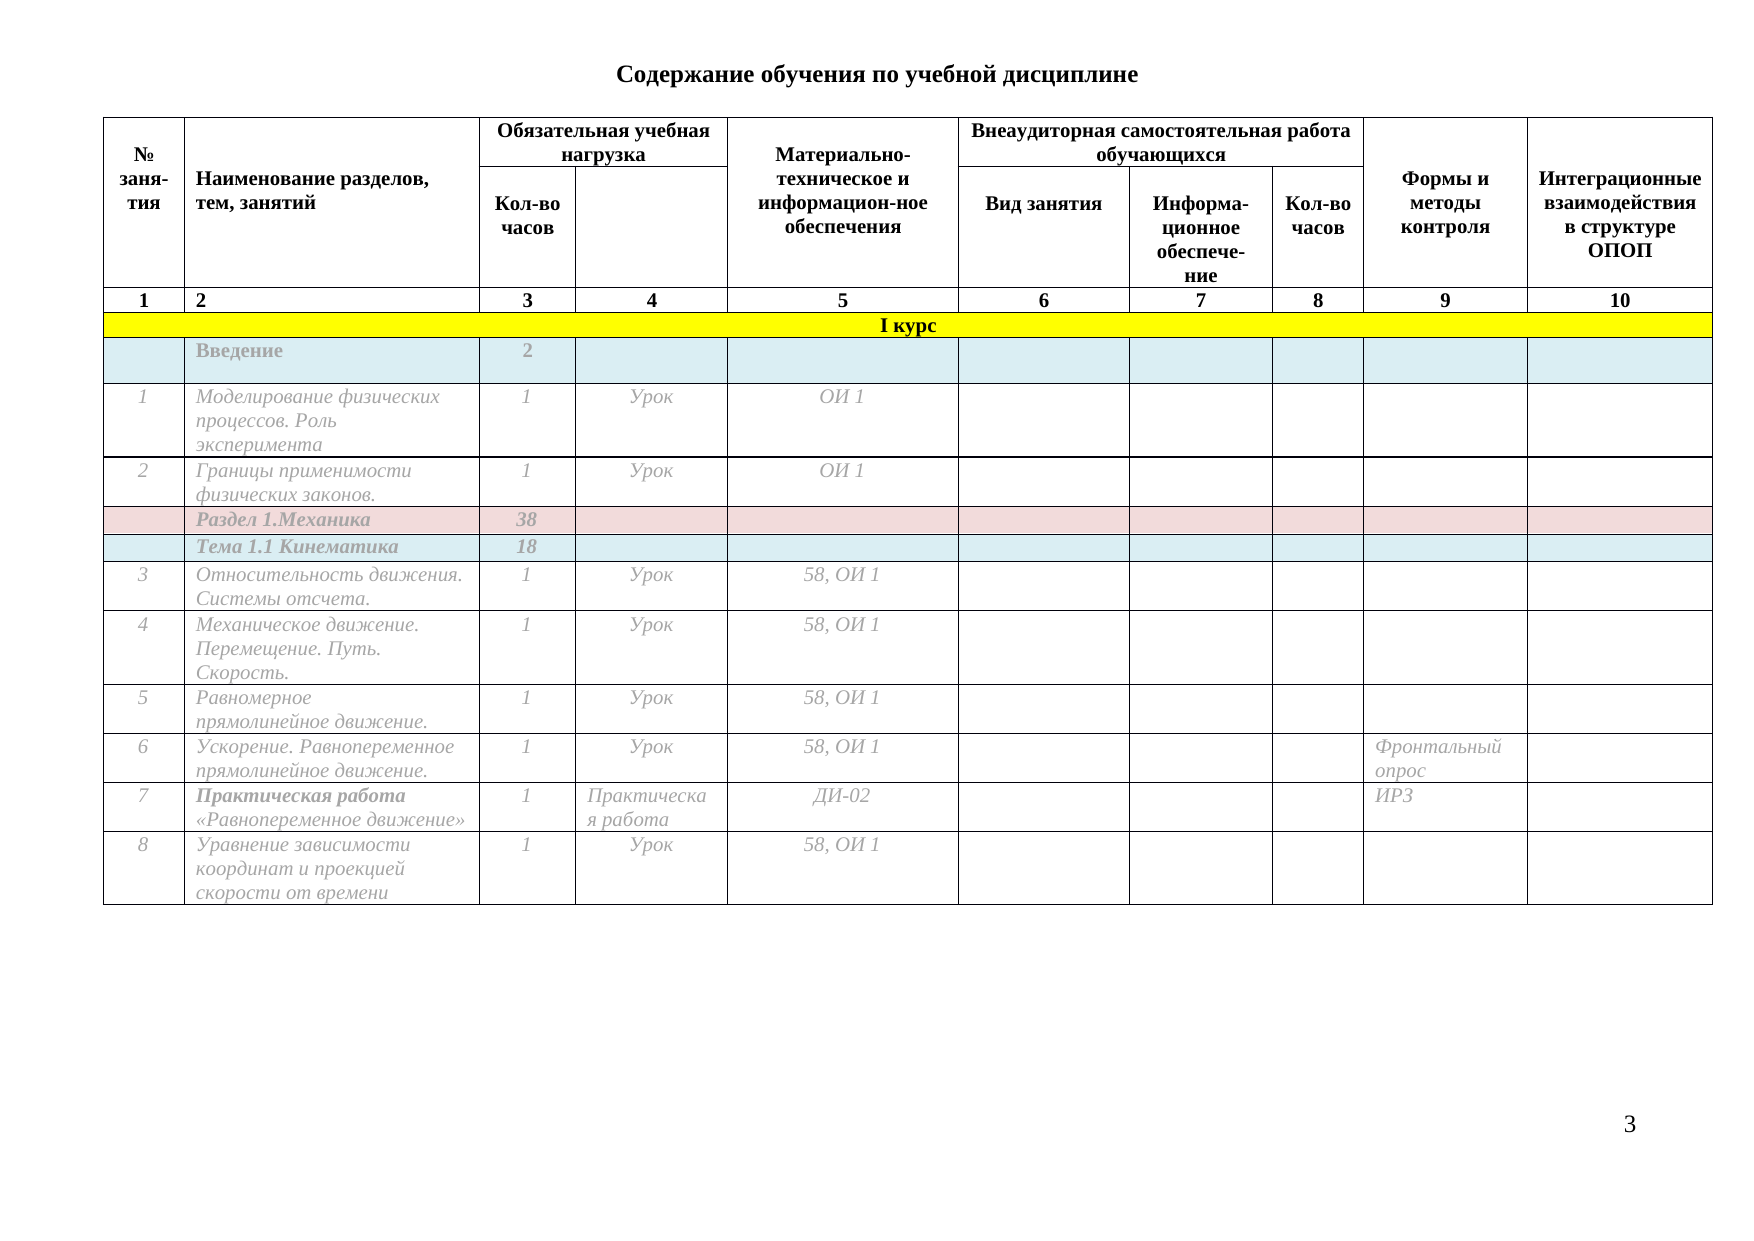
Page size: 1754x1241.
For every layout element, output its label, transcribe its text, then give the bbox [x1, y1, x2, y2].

table_cell [959, 384, 1129, 456]
table_cell [1528, 832, 1712, 904]
table_cell 8 [104, 832, 184, 904]
table_cell [1528, 338, 1712, 383]
table_cell Введение [185, 338, 479, 383]
table_cell Относительность движения. Системы отсчета. [185, 562, 479, 610]
table_cell [1528, 611, 1712, 684]
table_cell 7 [1130, 288, 1272, 312]
table_cell [1273, 734, 1363, 782]
table_cell [1528, 685, 1712, 733]
table_cell [1364, 338, 1527, 383]
table_cell [576, 535, 727, 561]
table_cell 4 [576, 288, 727, 312]
table_cell [104, 338, 184, 383]
table_cell 1 [480, 611, 575, 684]
table_cell [1528, 458, 1712, 506]
table_cell [728, 338, 958, 383]
table_cell 5 [104, 685, 184, 733]
table_cell 1 [480, 832, 575, 904]
table_cell 38 [480, 507, 575, 533]
table_cell 5 [728, 288, 958, 312]
table_cell [1364, 535, 1527, 561]
table_header Обязательная учебная нагрузка [480, 118, 727, 166]
table_header Наименование разделов, тем, занятий [185, 118, 479, 287]
table_cell Границы применимости физических законов. [185, 458, 479, 506]
table_cell 58, ОИ 1 [728, 562, 958, 610]
table_cell [1364, 507, 1527, 533]
table_cell [1273, 562, 1363, 610]
table_cell [1273, 507, 1363, 533]
table_cell Практическая работа [576, 783, 727, 831]
table_cell Урок [576, 832, 727, 904]
table_cell [1130, 685, 1272, 733]
table_cell [1273, 832, 1363, 904]
table_cell 1 [104, 384, 184, 456]
table_cell [576, 167, 727, 287]
table_cell [1130, 611, 1272, 684]
table_cell [104, 507, 184, 533]
table_cell 1 [480, 783, 575, 831]
table_cell [1364, 685, 1527, 733]
table_cell [1130, 535, 1272, 561]
table_cell 1 [480, 458, 575, 506]
table_cell [104, 535, 184, 561]
table_cell [959, 562, 1129, 610]
table_cell 8 [1273, 288, 1363, 312]
table_cell Урок [576, 685, 727, 733]
table_cell [1130, 734, 1272, 782]
table_cell [576, 338, 727, 383]
table_cell [1273, 783, 1363, 831]
table_cell 58, ОИ 1 [728, 734, 958, 782]
table_cell 58, ОИ 1 [728, 832, 958, 904]
table_cell Урок [576, 384, 727, 456]
text Содержание обучения по учебной дисциплине [118, 59, 1636, 88]
table_cell 9 [1364, 288, 1527, 312]
table_cell ОИ 1 [728, 458, 958, 506]
table_cell 6 [104, 734, 184, 782]
table_cell [1273, 338, 1363, 383]
table_header Интеграционные взаимодействия в структуре ОПОП [1528, 118, 1712, 287]
table_cell 10 [1528, 288, 1712, 312]
table_cell [959, 338, 1129, 383]
table_cell Урок [576, 562, 727, 610]
table_cell [959, 832, 1129, 904]
table_cell [1130, 507, 1272, 533]
table_cell [1364, 832, 1527, 904]
table_cell [1528, 507, 1712, 533]
table_cell Информа-ционное обеспече-ние [1130, 167, 1272, 287]
table_cell 7 [104, 783, 184, 831]
table_cell I курс [104, 313, 1712, 337]
table_cell [959, 507, 1129, 533]
table_cell [728, 535, 958, 561]
table_cell [959, 734, 1129, 782]
table_header Материально-техническое и информацион-ное обеспечения [728, 118, 958, 287]
table_cell 2 [480, 338, 575, 383]
table_cell [1364, 384, 1527, 456]
table_cell 3 [104, 562, 184, 610]
table_cell [1130, 338, 1272, 383]
table_cell 1 [480, 685, 575, 733]
table_cell 3 [480, 288, 575, 312]
table_cell ДИ-02 [728, 783, 958, 831]
table_cell 6 [959, 288, 1129, 312]
table_cell [1364, 458, 1527, 506]
table_cell [728, 507, 958, 533]
table_cell 1 [480, 384, 575, 456]
table_cell [1364, 611, 1527, 684]
table_cell Моделирование физических процессов. Роль эксперимента [185, 384, 479, 456]
table_cell 1 [480, 562, 575, 610]
table_cell Урок [576, 611, 727, 684]
table_cell [1528, 535, 1712, 561]
table_cell 58, ОИ 1 [728, 611, 958, 684]
table_cell Уравнение зависимости координат и проекцией скорости от времени [185, 832, 479, 904]
table_cell Практическая работа «Равнопеременное движение» [185, 783, 479, 831]
table_cell Кол-во часов [480, 167, 575, 287]
table_cell 2 [185, 288, 479, 312]
table_cell [1273, 611, 1363, 684]
table_cell 4 [104, 611, 184, 684]
table_cell [1273, 384, 1363, 456]
table_cell Урок [576, 458, 727, 506]
table_cell Фронтальный опрос [1364, 734, 1527, 782]
table_cell [1364, 562, 1527, 610]
table_cell Урок [576, 734, 727, 782]
table_cell Раздел 1.Механика [185, 507, 479, 533]
table_cell [959, 685, 1129, 733]
table_cell [959, 611, 1129, 684]
table_cell Механическое движение. Перемещение. Путь. Скорость. [185, 611, 479, 684]
table_cell 58, ОИ 1 [728, 685, 958, 733]
table_cell [959, 458, 1129, 506]
table_cell ИРЗ [1364, 783, 1527, 831]
table_cell Ускорение. Равнопеременное прямолинейное движение. [185, 734, 479, 782]
table_cell [576, 507, 727, 533]
table_cell 1 [480, 734, 575, 782]
table_cell [1528, 783, 1712, 831]
table_cell ОИ 1 [728, 384, 958, 456]
table_cell [1130, 562, 1272, 610]
table_cell [1130, 458, 1272, 506]
table_cell Тема 1.1 Кинематика [185, 535, 479, 561]
table_cell 2 [104, 458, 184, 506]
table_cell [1528, 384, 1712, 456]
table_cell [1528, 562, 1712, 610]
table_cell [1130, 384, 1272, 456]
table_cell [1273, 535, 1363, 561]
table_cell [1528, 734, 1712, 782]
table_header Формы и методы контроля [1364, 118, 1527, 287]
table_cell 1 [104, 288, 184, 312]
table_cell Вид занятия [959, 167, 1129, 287]
table_cell Равномерное прямолинейное движение. [185, 685, 479, 733]
table_cell [1130, 783, 1272, 831]
table_cell [959, 783, 1129, 831]
table_cell [1130, 832, 1272, 904]
table_header Внеаудиторная самостоятельная работа обучающихся [959, 118, 1363, 166]
table_cell Кол-во часов [1273, 167, 1363, 287]
table_cell [959, 535, 1129, 561]
table_cell [1273, 458, 1363, 506]
table_cell [1273, 685, 1363, 733]
table_cell 18 [480, 535, 575, 561]
table_header № заня-тия [104, 118, 184, 287]
